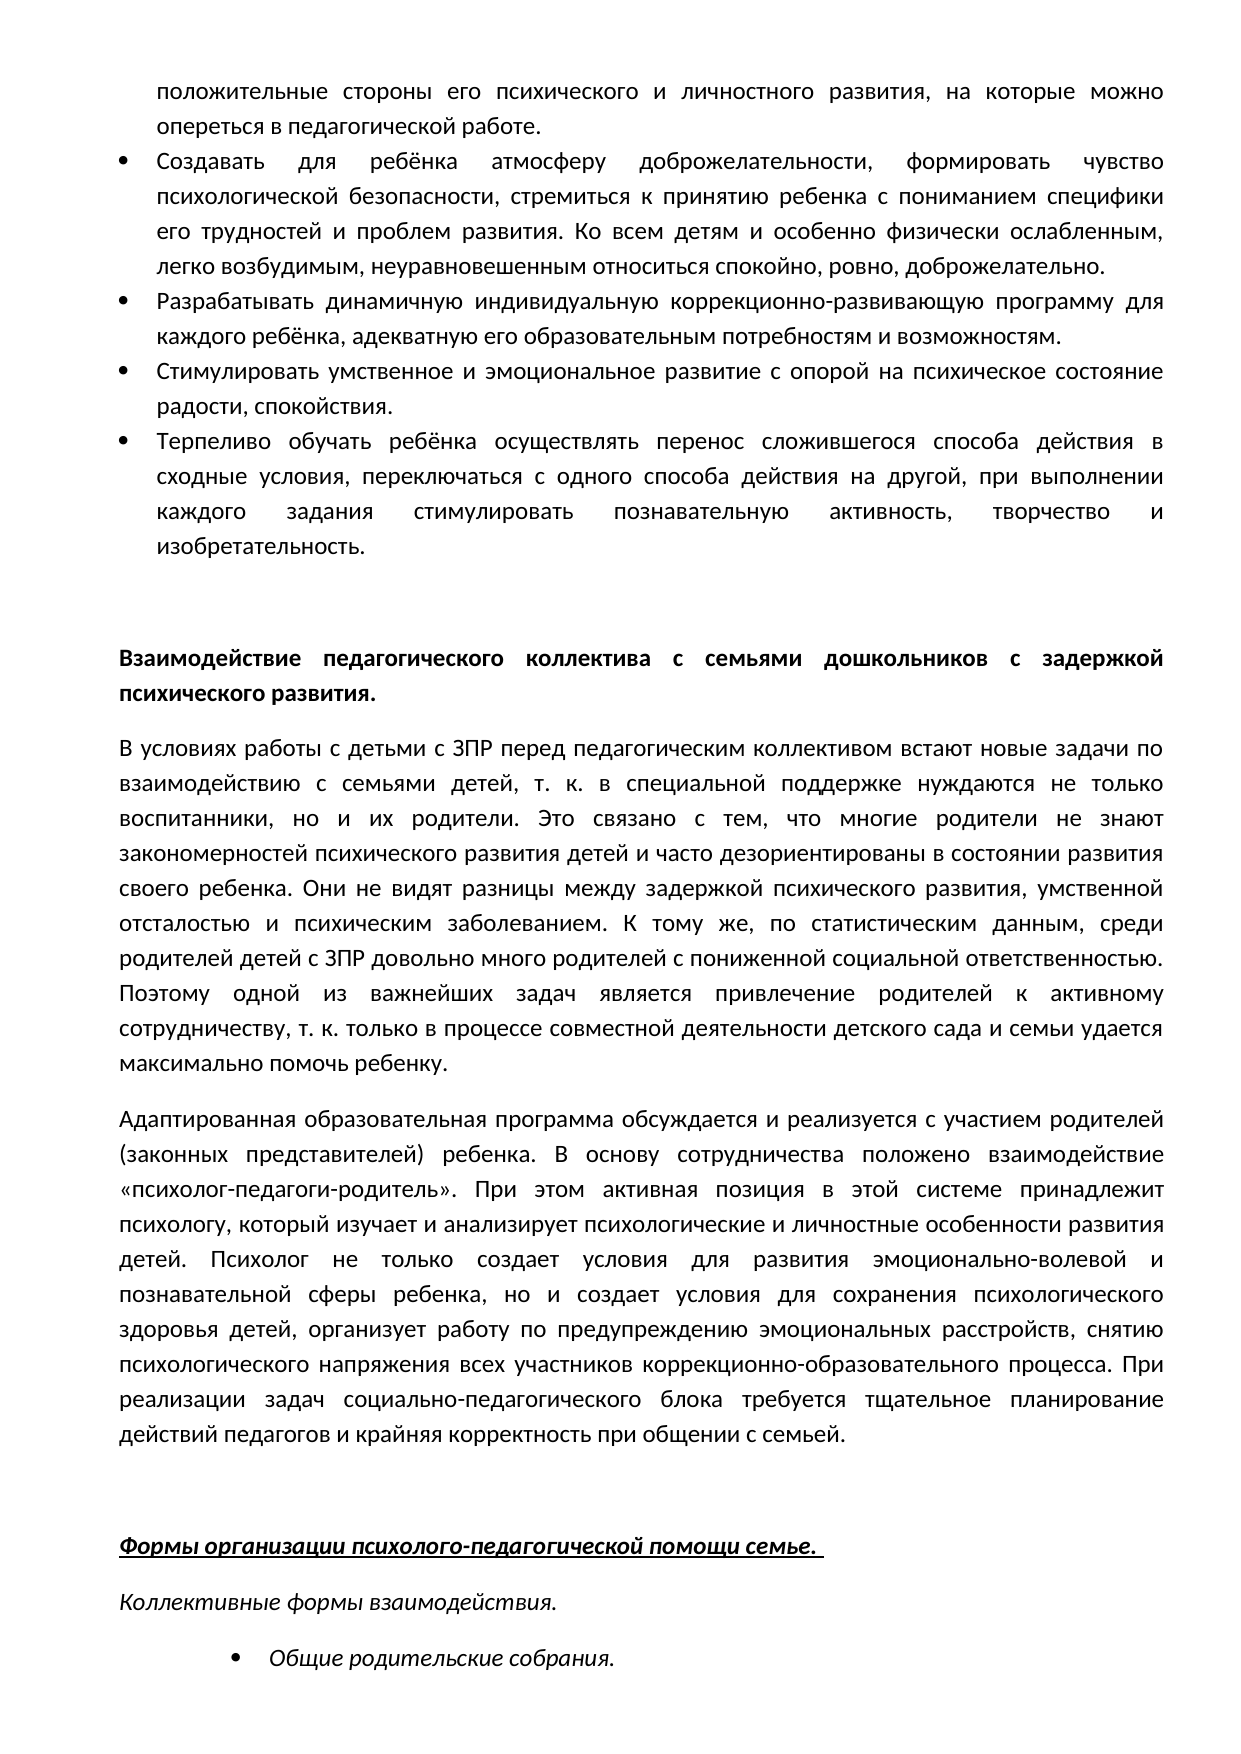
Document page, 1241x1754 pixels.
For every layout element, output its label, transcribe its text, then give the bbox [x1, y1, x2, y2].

list Создавать для ребёнка атмосферу доброжелательности, формировать чувство психологической безопасности, стремиться к принятию ребенка с пониманием специфики его трудностей и проблем развития. Ко всем детям и особенно физически ослабленным, легко возбудимым, неуравновешенным относиться спокойно, ровно, доброжелательно. [119, 145, 1165, 281]
text Адаптированная образовательная программа обсуждается и реализуется с участием родителей (законных представителей) ребенка. В основу сотрудничества положено взаимодействие «психолог-педагоги-родитель». При этом активная позиция в этой системе принадлежит психологу, который изучает и анализирует психологические и личностные особенности развития детей. Психолог не только создает условия для развития эмоционально-волевой и познавательной сферы ребенка, но и создает условия для сохранения психологического здоровья детей, организует работу по предупреждению эмоциональных расстройств, снятию психологического напряжения всех участников коррекционно-образовательного процесса. При реализации задач социально-педагогического блока требуется тщательное планирование действий педагогов и крайняя корректность при общении с семьей. [119, 1103, 1165, 1449]
text Формы организации психолого-педагогической помощи семье. [119, 1530, 1165, 1561]
text В условиях работы с детьми с ЗПР перед педагогическим коллективом встают новые задачи по взаимодействию с семьями детей, т. к. в специальной поддержке нуждаются не только воспитанники, но и их родители. Это связано с тем, что многие родители не знают закономерностей психического развития детей и часто дезориентированы в состоянии развития своего ребенка. Они не видят разницы между задержкой психического развития, умственной отсталостью и психическим заболеванием. К тому же, по статистическим данным, среди родителей детей с ЗПР довольно много родителей с пониженной социальной ответственностью. Поэтому одной из важнейших задач является привлечение родителей к активному сотрудничеству, т. к. только в процессе совместной деятельности детского сада и семьи удается максимально помочь ребенку. [119, 732, 1165, 1078]
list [119, 75, 1165, 141]
text Коллективные формы взаимодействия. [119, 1586, 1165, 1616]
list Терпеливо обучать ребёнка осуществлять перенос сложившегося способа действия в сходные условия, переключаться с одного способа действия на другой, при выполнении каждого задания стимулировать познавательную активность, творчество и изобретательность. [119, 425, 1165, 561]
text Взаимодействие педагогического коллектива с семьями дошкольников с задержкой психического развития. [119, 642, 1165, 707]
list Общие родительские собрания. [231, 1642, 1165, 1672]
list Стимулировать умственное и эмоциональное развитие с опорой на психическое состояние радости, спокойствия. [119, 355, 1165, 421]
list Разрабатывать динамичную индивидуальную коррекционно-развивающую программу для каждого ребёнка, адекватную его образовательным потребностям и возможностям. [119, 285, 1165, 351]
